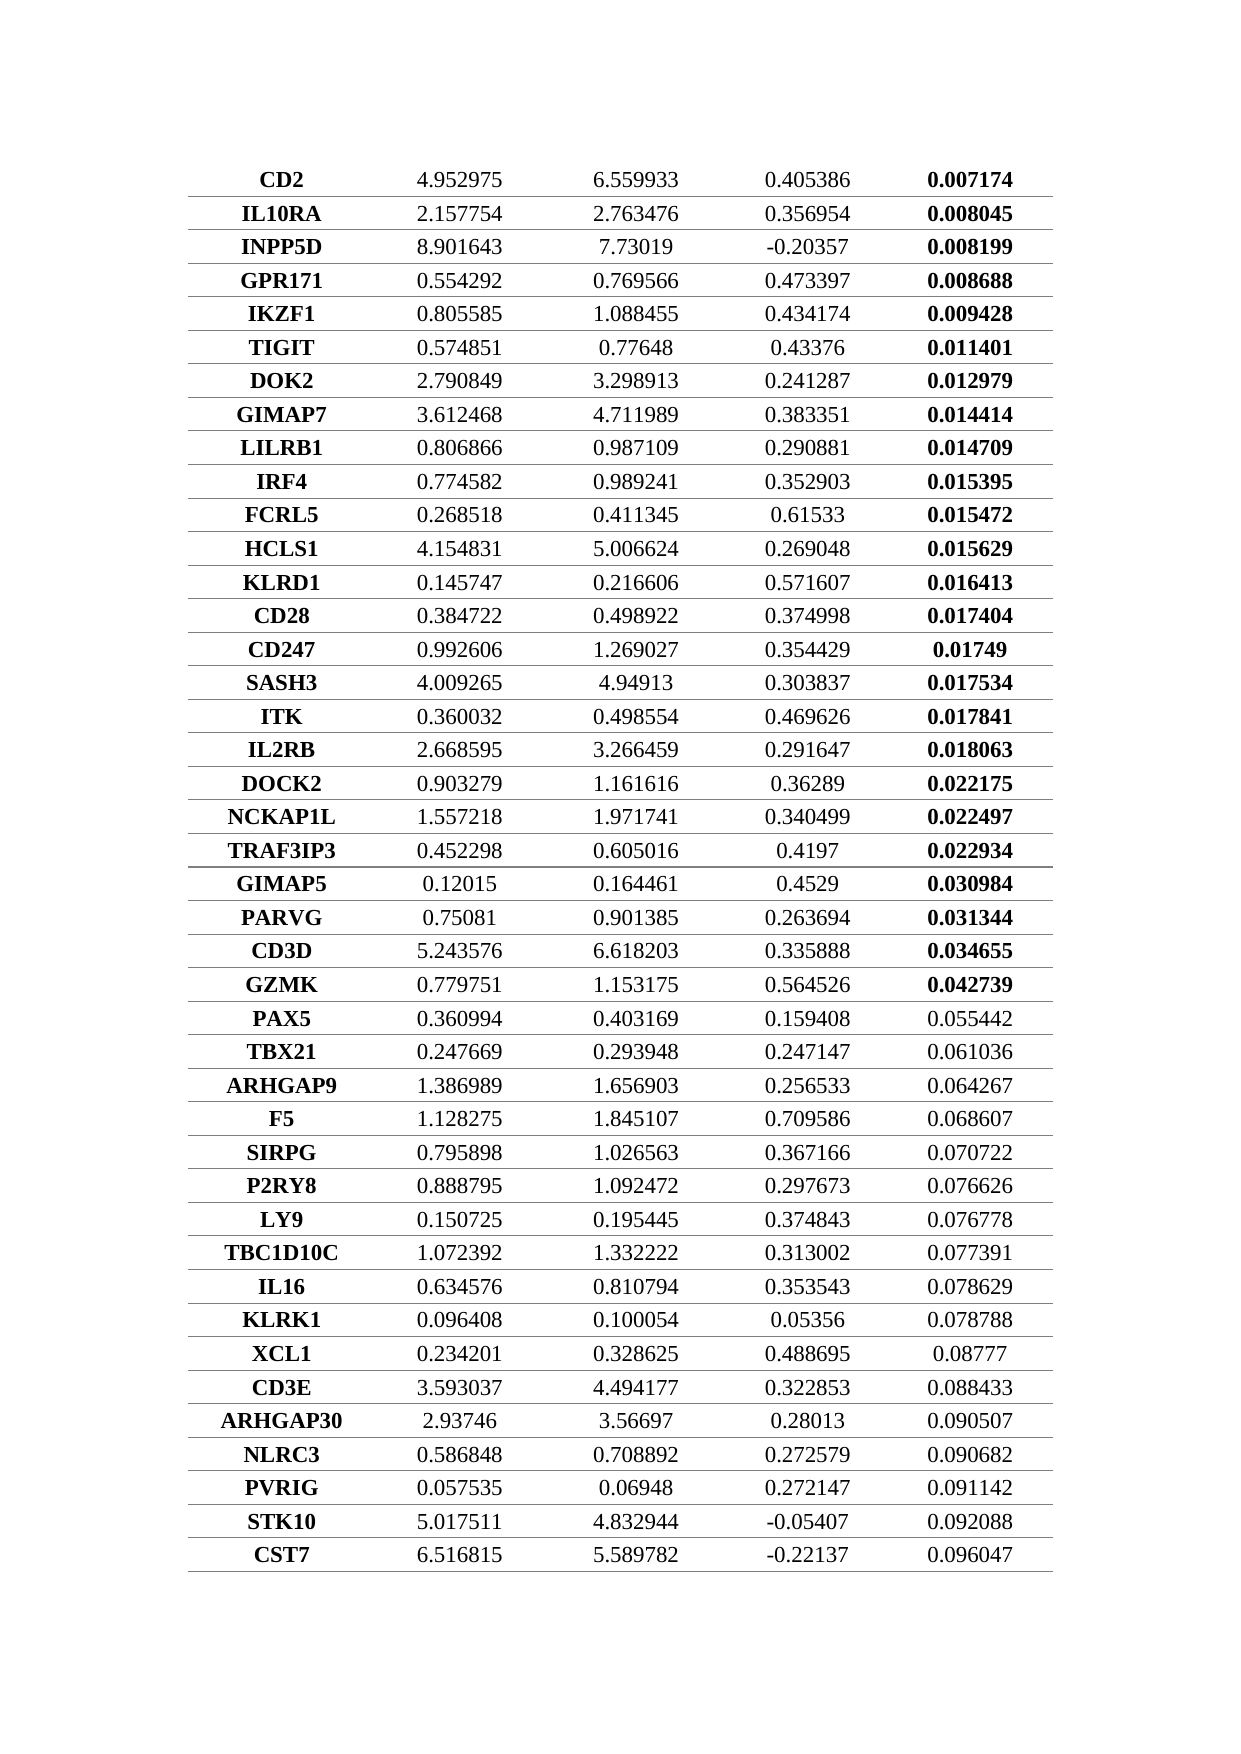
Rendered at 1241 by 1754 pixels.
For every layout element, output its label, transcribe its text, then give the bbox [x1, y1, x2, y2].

table_cell 6.516815 [375, 1538, 544, 1571]
table_cell 5.006624 [544, 532, 728, 564]
table_cell 1.153175 [544, 968, 728, 1001]
table_cell PARVG [188, 901, 375, 933]
table_cell 0.708892 [544, 1438, 728, 1470]
table_cell 0.088433 [887, 1371, 1053, 1403]
table_cell -0.05407 [728, 1505, 887, 1537]
table_cell 1.128275 [375, 1102, 544, 1135]
table_cell 0.070722 [887, 1136, 1053, 1168]
table_cell 2.790849 [375, 364, 544, 397]
table_cell 0.328625 [544, 1337, 728, 1369]
table_cell 0.779751 [375, 968, 544, 1001]
table_cell GIMAP5 [188, 868, 375, 900]
table_cell 0.360032 [375, 700, 544, 732]
table_cell ITK [188, 700, 375, 732]
table_cell NCKAP1L [188, 800, 375, 833]
table_cell 0.064267 [887, 1069, 1053, 1101]
table_cell 0.078629 [887, 1270, 1053, 1302]
table_cell 3.266459 [544, 733, 728, 766]
table_cell 0.034655 [887, 935, 1053, 967]
table_cell 0.05356 [728, 1304, 887, 1336]
table_cell ARHGAP9 [188, 1069, 375, 1101]
table_cell 0.77648 [544, 331, 728, 363]
table_cell 6.559933 [544, 162, 728, 196]
table_cell 0.195445 [544, 1203, 728, 1235]
table_cell 0.989241 [544, 465, 728, 497]
table_cell 0.303837 [728, 666, 887, 699]
table_cell 0.042739 [887, 968, 1053, 1001]
table_cell 0.469626 [728, 700, 887, 732]
table_cell 0.256533 [728, 1069, 887, 1101]
table_cell 0.367166 [728, 1136, 887, 1168]
table_cell 0.018063 [887, 733, 1053, 766]
table_cell INPP5D [188, 230, 375, 263]
table_cell FCRL5 [188, 499, 375, 531]
table_cell 0.384722 [375, 599, 544, 632]
table_cell 0.092088 [887, 1505, 1053, 1537]
table_cell 0.076778 [887, 1203, 1053, 1235]
table_cell 0.709586 [728, 1102, 887, 1135]
table_cell 0.403169 [544, 1002, 728, 1034]
table_cell 0.055442 [887, 1002, 1053, 1034]
table_cell 3.593037 [375, 1371, 544, 1403]
table_cell 0.805585 [375, 297, 544, 330]
table_cell 0.015395 [887, 465, 1053, 497]
table_cell 0.016413 [887, 566, 1053, 598]
table_cell 0.810794 [544, 1270, 728, 1302]
table_cell 0.247147 [728, 1035, 887, 1068]
table_cell 0.014709 [887, 431, 1053, 464]
table_cell XCL1 [188, 1337, 375, 1369]
table_cell 0.290881 [728, 431, 887, 464]
table_cell 0.374843 [728, 1203, 887, 1235]
table_cell 0.28013 [728, 1404, 887, 1437]
table_cell 0.473397 [728, 264, 887, 296]
table_cell 0.405386 [728, 162, 887, 196]
table_cell 4.94913 [544, 666, 728, 699]
table_cell 4.009265 [375, 666, 544, 699]
table_cell KLRK1 [188, 1304, 375, 1336]
table_cell DOK2 [188, 364, 375, 397]
table_cell 0.014414 [887, 398, 1053, 430]
table_cell 0.022175 [887, 767, 1053, 799]
table_cell 1.026563 [544, 1136, 728, 1168]
table_cell 0.571607 [728, 566, 887, 598]
table_cell 0.564526 [728, 968, 887, 1001]
table_cell TBC1D10C [188, 1236, 375, 1269]
table_cell 0.434174 [728, 297, 887, 330]
table_cell TIGIT [188, 331, 375, 363]
table_cell 0.291647 [728, 733, 887, 766]
table_cell 0.383351 [728, 398, 887, 430]
table_cell 8.901643 [375, 230, 544, 263]
table_cell IL2RB [188, 733, 375, 766]
table_cell CD28 [188, 599, 375, 632]
table_cell 0.353543 [728, 1270, 887, 1302]
table_cell 0.340499 [728, 800, 887, 833]
table_cell CD3E [188, 1371, 375, 1403]
table_cell 3.298913 [544, 364, 728, 397]
table_cell 0.498922 [544, 599, 728, 632]
table_cell CST7 [188, 1538, 375, 1571]
table_cell 0.795898 [375, 1136, 544, 1168]
table_cell GIMAP7 [188, 398, 375, 430]
table_cell 0.554292 [375, 264, 544, 296]
table_cell GPR171 [188, 264, 375, 296]
table_cell 0.057535 [375, 1471, 544, 1504]
table_cell 0.090682 [887, 1438, 1053, 1470]
table_cell 0.234201 [375, 1337, 544, 1369]
table_cell 0.008688 [887, 264, 1053, 296]
table_cell 0.100054 [544, 1304, 728, 1336]
table_cell 0.987109 [544, 431, 728, 464]
table_cell 1.072392 [375, 1236, 544, 1269]
table_cell 0.08777 [887, 1337, 1053, 1369]
table_cell 4.494177 [544, 1371, 728, 1403]
table_cell 1.557218 [375, 800, 544, 833]
table_cell F5 [188, 1102, 375, 1135]
table_cell 0.017404 [887, 599, 1053, 632]
table_cell 0.806866 [375, 431, 544, 464]
table_cell 0.12015 [375, 868, 544, 900]
table_cell 1.269027 [544, 633, 728, 665]
table_cell 0.901385 [544, 901, 728, 933]
table_cell 0.335888 [728, 935, 887, 967]
table_cell 0.076626 [887, 1169, 1053, 1202]
table_cell 1.092472 [544, 1169, 728, 1202]
table_cell -0.20357 [728, 230, 887, 263]
table_cell -0.22137 [728, 1538, 887, 1571]
table_cell 0.36289 [728, 767, 887, 799]
table_cell 0.411345 [544, 499, 728, 531]
table_cell NLRC3 [188, 1438, 375, 1470]
table_cell 0.634576 [375, 1270, 544, 1302]
table_cell 0.586848 [375, 1438, 544, 1470]
table_cell 0.216606 [544, 566, 728, 598]
table_cell 0.268518 [375, 499, 544, 531]
table_cell 7.73019 [544, 230, 728, 263]
table_cell 0.022934 [887, 834, 1053, 866]
table_cell 4.711989 [544, 398, 728, 430]
table_cell 6.618203 [544, 935, 728, 967]
table_cell 0.272579 [728, 1438, 887, 1470]
table_cell SIRPG [188, 1136, 375, 1168]
table_cell TRAF3IP3 [188, 834, 375, 866]
table_cell 0.4529 [728, 868, 887, 900]
table_cell IRF4 [188, 465, 375, 497]
table_cell 0.022497 [887, 800, 1053, 833]
table_cell 0.297673 [728, 1169, 887, 1202]
table_cell 0.354429 [728, 633, 887, 665]
table_cell 0.159408 [728, 1002, 887, 1034]
table_cell DOCK2 [188, 767, 375, 799]
table_cell 0.322853 [728, 1371, 887, 1403]
table_cell GZMK [188, 968, 375, 1001]
table_cell CD2 [188, 162, 375, 196]
table_cell 0.096047 [887, 1538, 1053, 1571]
table_cell 0.574851 [375, 331, 544, 363]
table_cell 0.017841 [887, 700, 1053, 732]
table_cell 5.017511 [375, 1505, 544, 1537]
table_cell 4.832944 [544, 1505, 728, 1537]
table_cell LILRB1 [188, 431, 375, 464]
table_cell 0.4197 [728, 834, 887, 866]
table_cell 0.150725 [375, 1203, 544, 1235]
table_cell 0.352903 [728, 465, 887, 497]
table_cell 0.992606 [375, 633, 544, 665]
table_cell 2.93746 [375, 1404, 544, 1437]
table_cell 0.068607 [887, 1102, 1053, 1135]
table_cell 0.011401 [887, 331, 1053, 363]
table_cell PVRIG [188, 1471, 375, 1504]
table_cell TBX21 [188, 1035, 375, 1068]
table_cell 0.247669 [375, 1035, 544, 1068]
table_cell 1.845107 [544, 1102, 728, 1135]
table_cell 1.971741 [544, 800, 728, 833]
table_cell IL16 [188, 1270, 375, 1302]
table_cell 4.952975 [375, 162, 544, 196]
table_cell KLRD1 [188, 566, 375, 598]
table_cell 0.017534 [887, 666, 1053, 699]
table_cell 1.088455 [544, 297, 728, 330]
table_cell CD247 [188, 633, 375, 665]
table_cell 1.161616 [544, 767, 728, 799]
table_cell 0.015472 [887, 499, 1053, 531]
table_cell 0.06948 [544, 1471, 728, 1504]
table_cell 0.313002 [728, 1236, 887, 1269]
table_cell SASH3 [188, 666, 375, 699]
table_cell 0.293948 [544, 1035, 728, 1068]
table_cell 0.077391 [887, 1236, 1053, 1269]
table_cell 3.56697 [544, 1404, 728, 1437]
table_cell 2.763476 [544, 197, 728, 229]
table_cell HCLS1 [188, 532, 375, 564]
table_cell 0.769566 [544, 264, 728, 296]
table_cell 5.243576 [375, 935, 544, 967]
table_cell 0.030984 [887, 868, 1053, 900]
table_cell ARHGAP30 [188, 1404, 375, 1437]
table_cell IL10RA [188, 197, 375, 229]
table_cell 0.090507 [887, 1404, 1053, 1437]
table_cell 4.154831 [375, 532, 544, 564]
table_cell 0.888795 [375, 1169, 544, 1202]
table_cell 0.903279 [375, 767, 544, 799]
table_cell 0.61533 [728, 499, 887, 531]
table_cell 0.43376 [728, 331, 887, 363]
table_cell 0.356954 [728, 197, 887, 229]
table_cell 0.007174 [887, 162, 1053, 196]
table_cell P2RY8 [188, 1169, 375, 1202]
table_cell 0.374998 [728, 599, 887, 632]
table_cell 2.157754 [375, 197, 544, 229]
table_cell 0.498554 [544, 700, 728, 732]
table_cell 0.031344 [887, 901, 1053, 933]
table_cell 0.009428 [887, 297, 1053, 330]
table_cell 1.332222 [544, 1236, 728, 1269]
table_cell 0.01749 [887, 633, 1053, 665]
table_cell 1.656903 [544, 1069, 728, 1101]
table_cell 0.269048 [728, 532, 887, 564]
table_cell PAX5 [188, 1002, 375, 1034]
table_cell 0.272147 [728, 1471, 887, 1504]
table_cell LY9 [188, 1203, 375, 1235]
table_cell 1.386989 [375, 1069, 544, 1101]
table_cell 0.145747 [375, 566, 544, 598]
table_cell 2.668595 [375, 733, 544, 766]
table_cell 0.096408 [375, 1304, 544, 1336]
table_cell STK10 [188, 1505, 375, 1537]
table_cell 0.164461 [544, 868, 728, 900]
table_cell 0.360994 [375, 1002, 544, 1034]
table_cell 0.75081 [375, 901, 544, 933]
table_cell 0.263694 [728, 901, 887, 933]
table_cell 0.012979 [887, 364, 1053, 397]
table_cell 0.015629 [887, 532, 1053, 564]
table_cell 0.008199 [887, 230, 1053, 263]
table_cell 0.091142 [887, 1471, 1053, 1504]
table_cell 0.605016 [544, 834, 728, 866]
table_cell 0.488695 [728, 1337, 887, 1369]
table_cell 0.774582 [375, 465, 544, 497]
table_cell IKZF1 [188, 297, 375, 330]
table_cell 0.008045 [887, 197, 1053, 229]
table_cell 3.612468 [375, 398, 544, 430]
table_cell CD3D [188, 935, 375, 967]
table_cell 0.241287 [728, 364, 887, 397]
table_cell 0.078788 [887, 1304, 1053, 1336]
table_cell 0.061036 [887, 1035, 1053, 1068]
table_cell 5.589782 [544, 1538, 728, 1571]
table_cell 0.452298 [375, 834, 544, 866]
